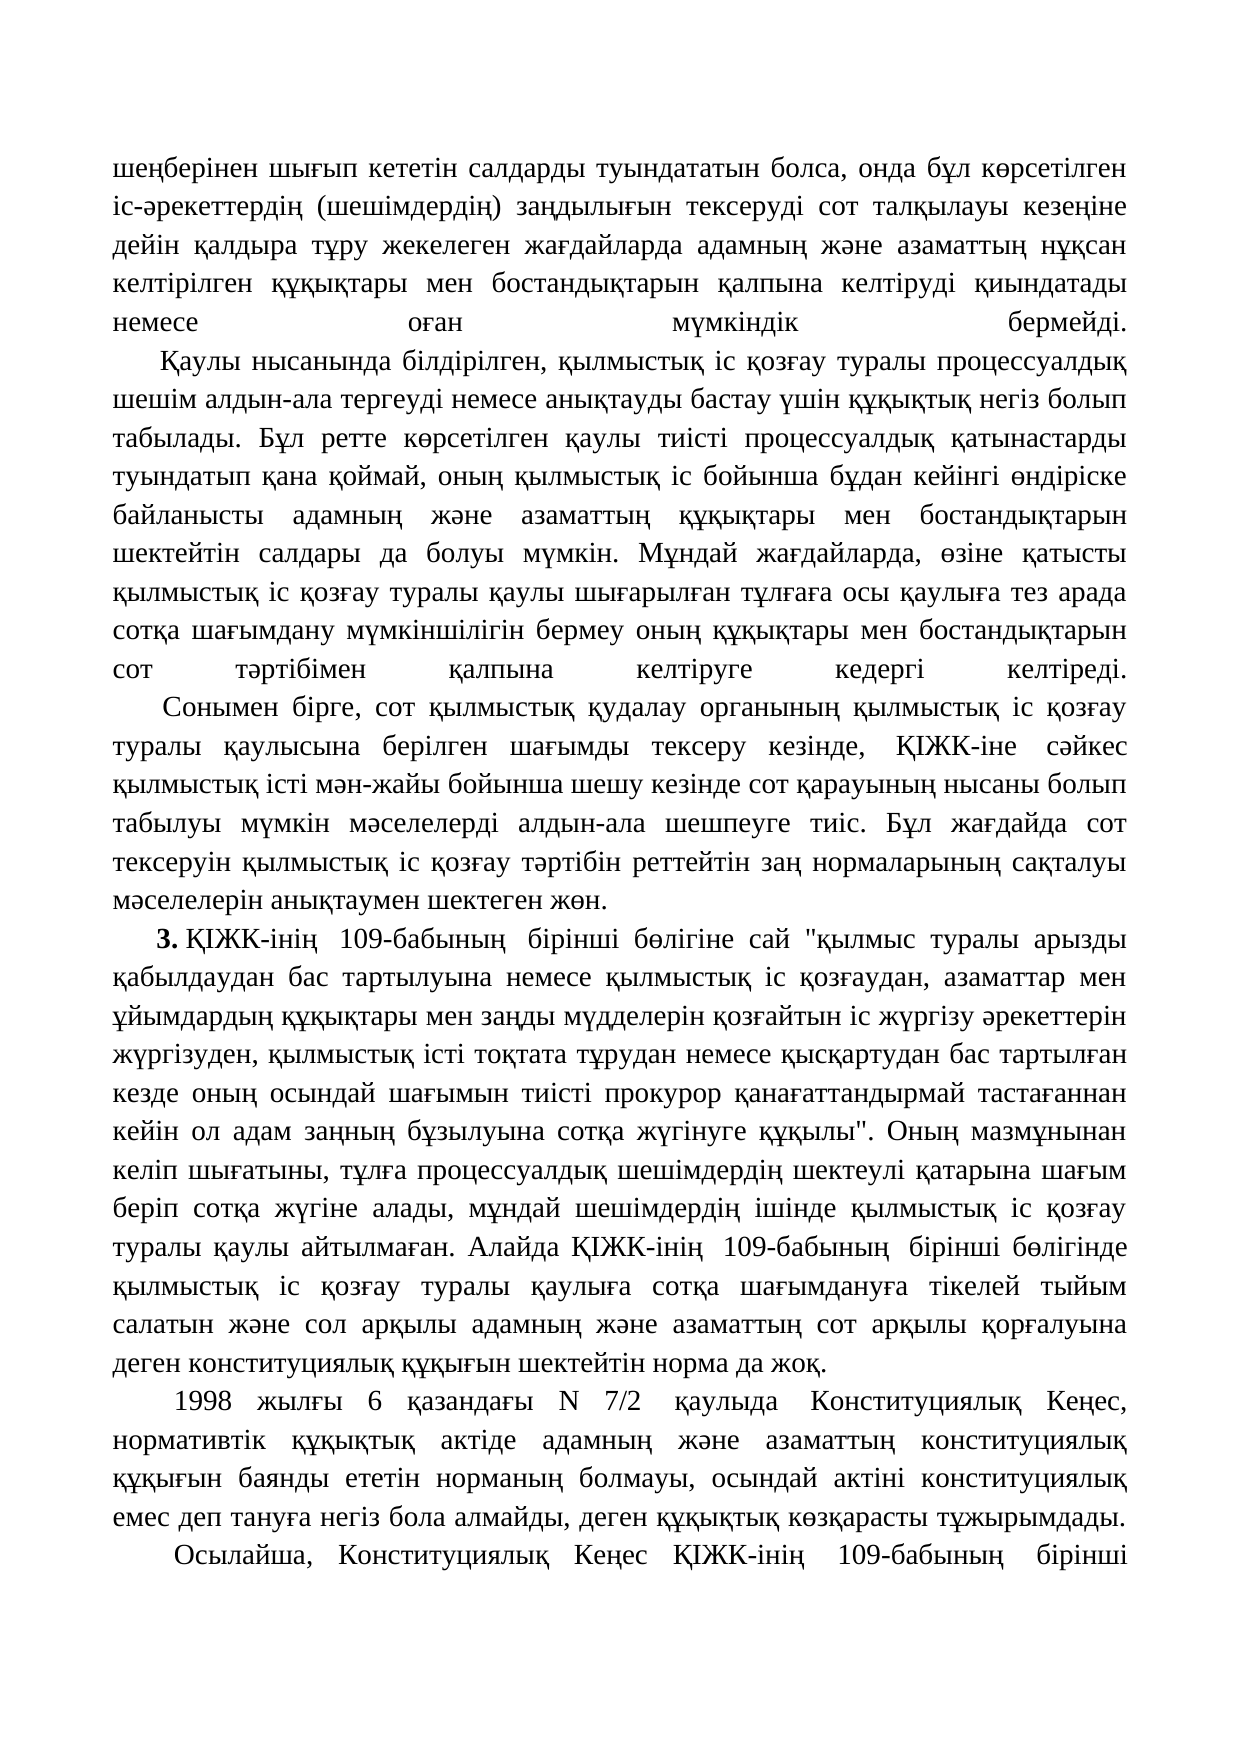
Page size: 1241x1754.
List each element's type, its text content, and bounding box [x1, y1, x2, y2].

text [112, 1383, 1128, 1571]
text 3. ҚIЖК-iнiң 109-бабының бiрiншi бөлiгiне сай "қылмыс туралы арызды қабылдаудан бас тартылуына немесе қылмыстық iс қозғаудан, азаматтар мен ұйымдардың құқықтары мен заңды мүдделерiн қозғайтын iс жүргiзу әрекеттерiн жүргiзуден, қылмыстық iстi тоқтата тұрудан немесе қысқартудан бас тартылған кезде оның осындай шағымын тиiстi прокурор қанағаттандырмай тастағаннан кейiн ол адам заңның бұзылуына сотқа жүгiнуге құқылы". Оның мазмұнынан келiп шығатыны, тұлға процессуалдық шешiмдердiң шектеулi қатарына шағым берiп сотқа жүгiне алады, мұндай шешiмдердiң iшiнде қылмыстық iс қозғау туралы қаулы айтылмаған. Алайда ҚIЖК-iнiң 109-бабының бiрiншi бөлiгiнде қылмыстық iс қозғау туралы қаулыға сотқа шағымдануға тiкелей тыйым салатын және сол арқылы адамның және азаматтың сот арқылы қорғалуына деген конституциялық құқығын шектейтiн норма да жоқ. [112, 921, 1128, 1378]
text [112, 150, 1128, 916]
